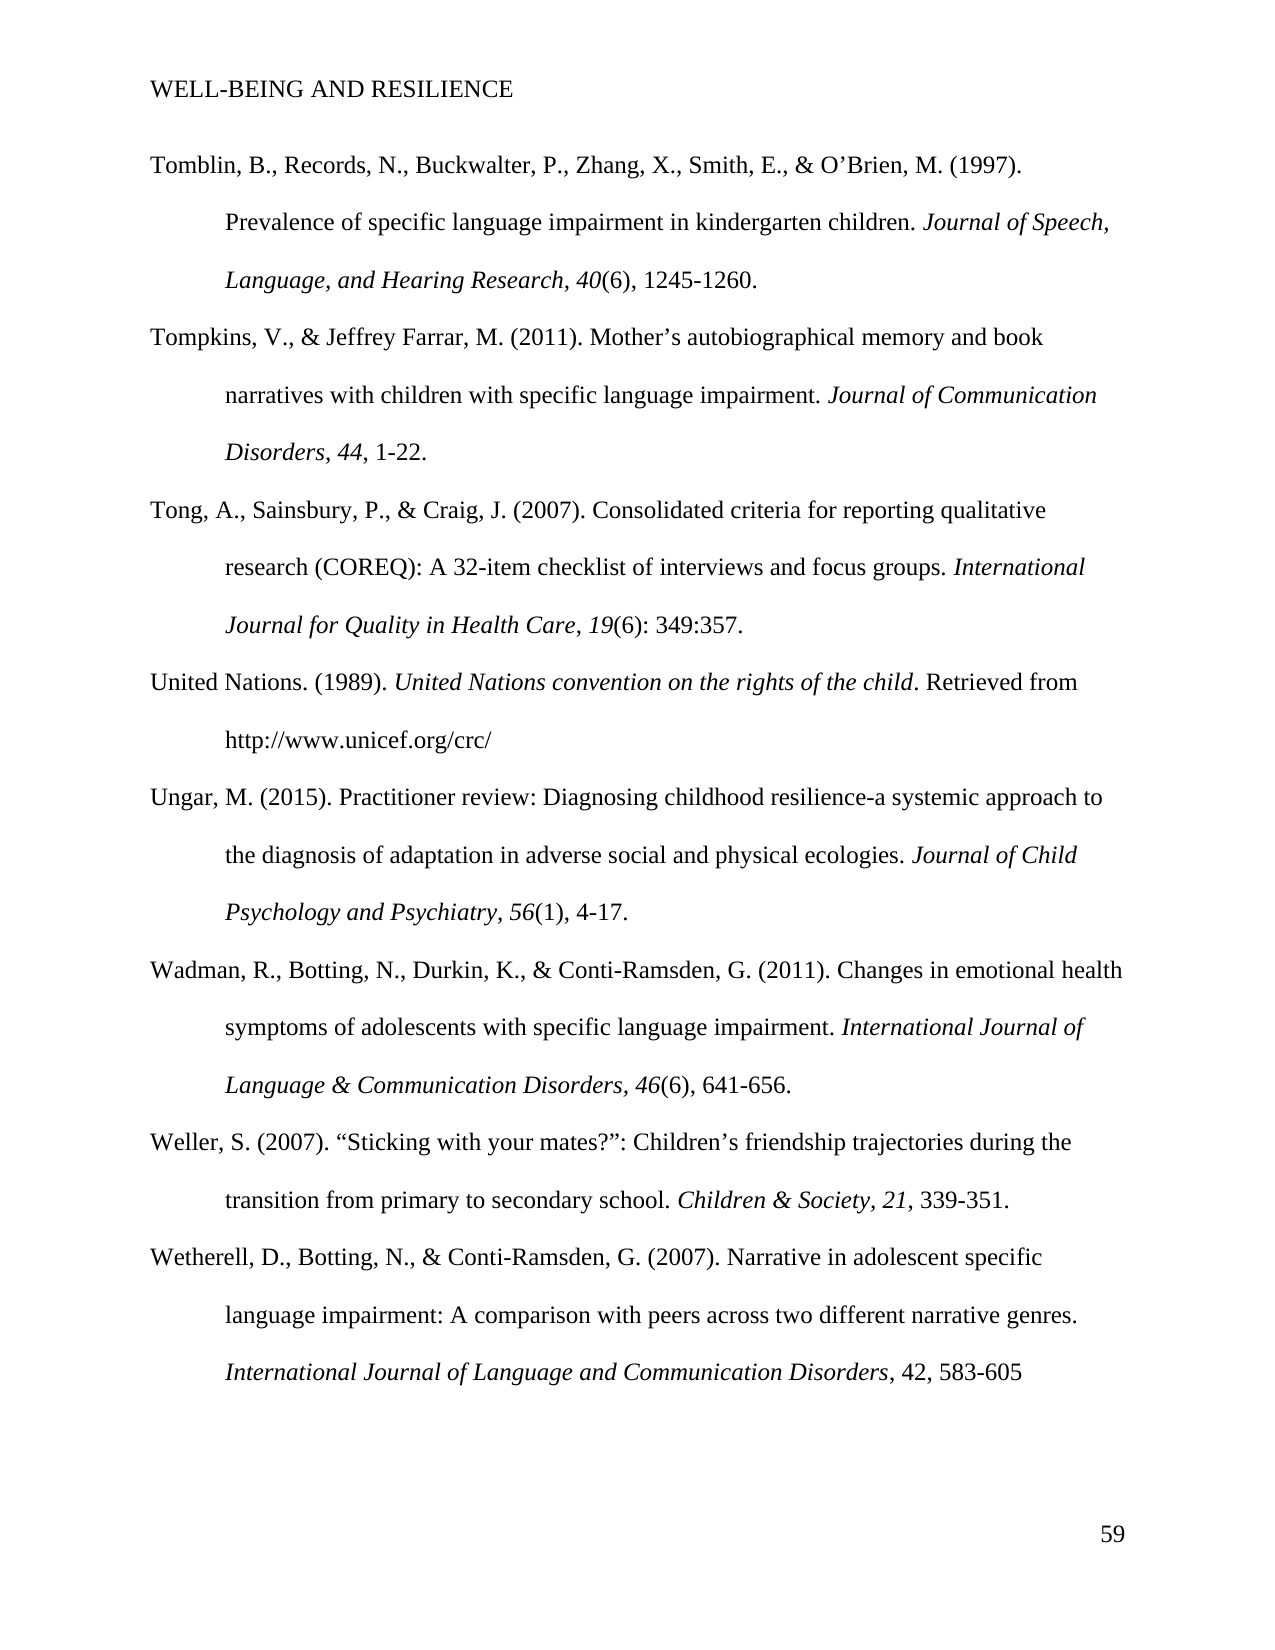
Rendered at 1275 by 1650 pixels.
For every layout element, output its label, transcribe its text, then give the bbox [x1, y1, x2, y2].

text Wadman, R., Botting, N., Durkin, K., & Conti-Ramsden, G. (2011). Changes in emotional health symptoms of adolescents with specific language impairment. International Journal of Language & Communication Disorders, 46(6), 641-656. [150, 955, 1125, 1099]
text Tong, A., Sainsbury, P., & Craig, J. (2007). Consolidated criteria for reporting qualitative research (COREQ): A 32-item checklist of interviews and focus groups. International Journal for Quality in Health Care, 19(6): 349:357. [150, 495, 1125, 639]
text Tomblin, B., Records, N., Buckwalter, P., Zhang, X., Smith, E., & O’Brien, M. (1997). Prevalence of specific language impairment in kindergarten children. Journal of Speech, Language, and Hearing Research, 40(6), 1245-1260. [150, 150, 1125, 294]
text Wetherell, D., Botting, N., & Conti-Ramsden, G. (2007). Narrative in adolescent specific language impairment: A comparison with peers across two different narrative genres. International Journal of Language and Communication Disorders, 42, 583-605 [150, 1242, 1125, 1386]
text Weller, S. (2007). “Sticking with your mates?”: Children’s friendship trajectories during the transition from primary to secondary school. Children & Society, 21, 339-351. [150, 1127, 1125, 1214]
text United Nations. (1989). United Nations convention on the rights of the child. Retrieved from http://www.unicef.org/crc/ [150, 667, 1125, 754]
text Ungar, M. (2015). Practitioner review: Diagnosing childhood resilience-a systemic approach to the diagnosis of adaptation in adverse social and physical ecologies. Journal of Child Psychology and Psychiatry, 56(1), 4-17. [150, 782, 1125, 926]
text Tompkins, V., & Jeffrey Farrar, M. (2011). Mother’s autobiographical memory and book narratives with children with specific language impairment. Journal of Communication Disorders, 44, 1-22. [150, 322, 1125, 466]
